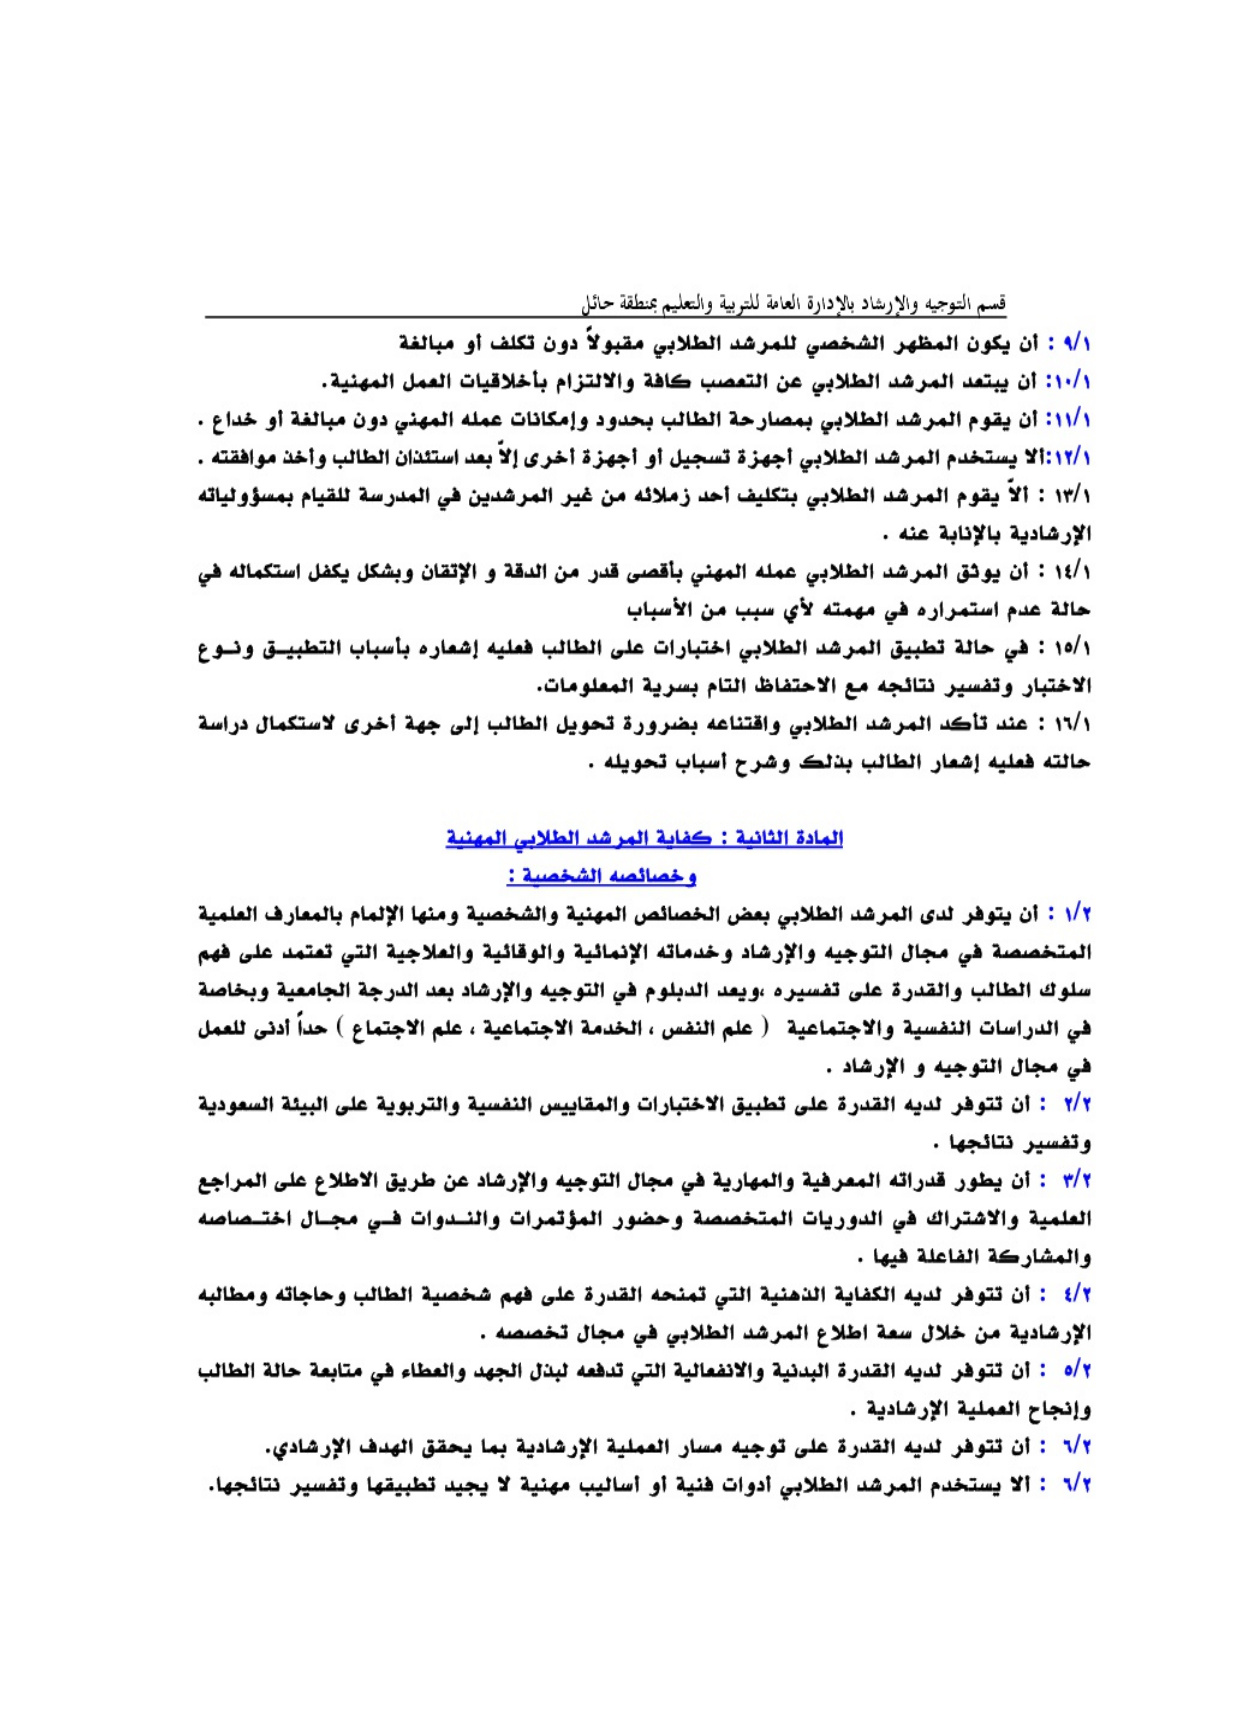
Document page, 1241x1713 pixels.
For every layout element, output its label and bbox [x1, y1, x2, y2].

picture [118, 187, 1141, 1604]
